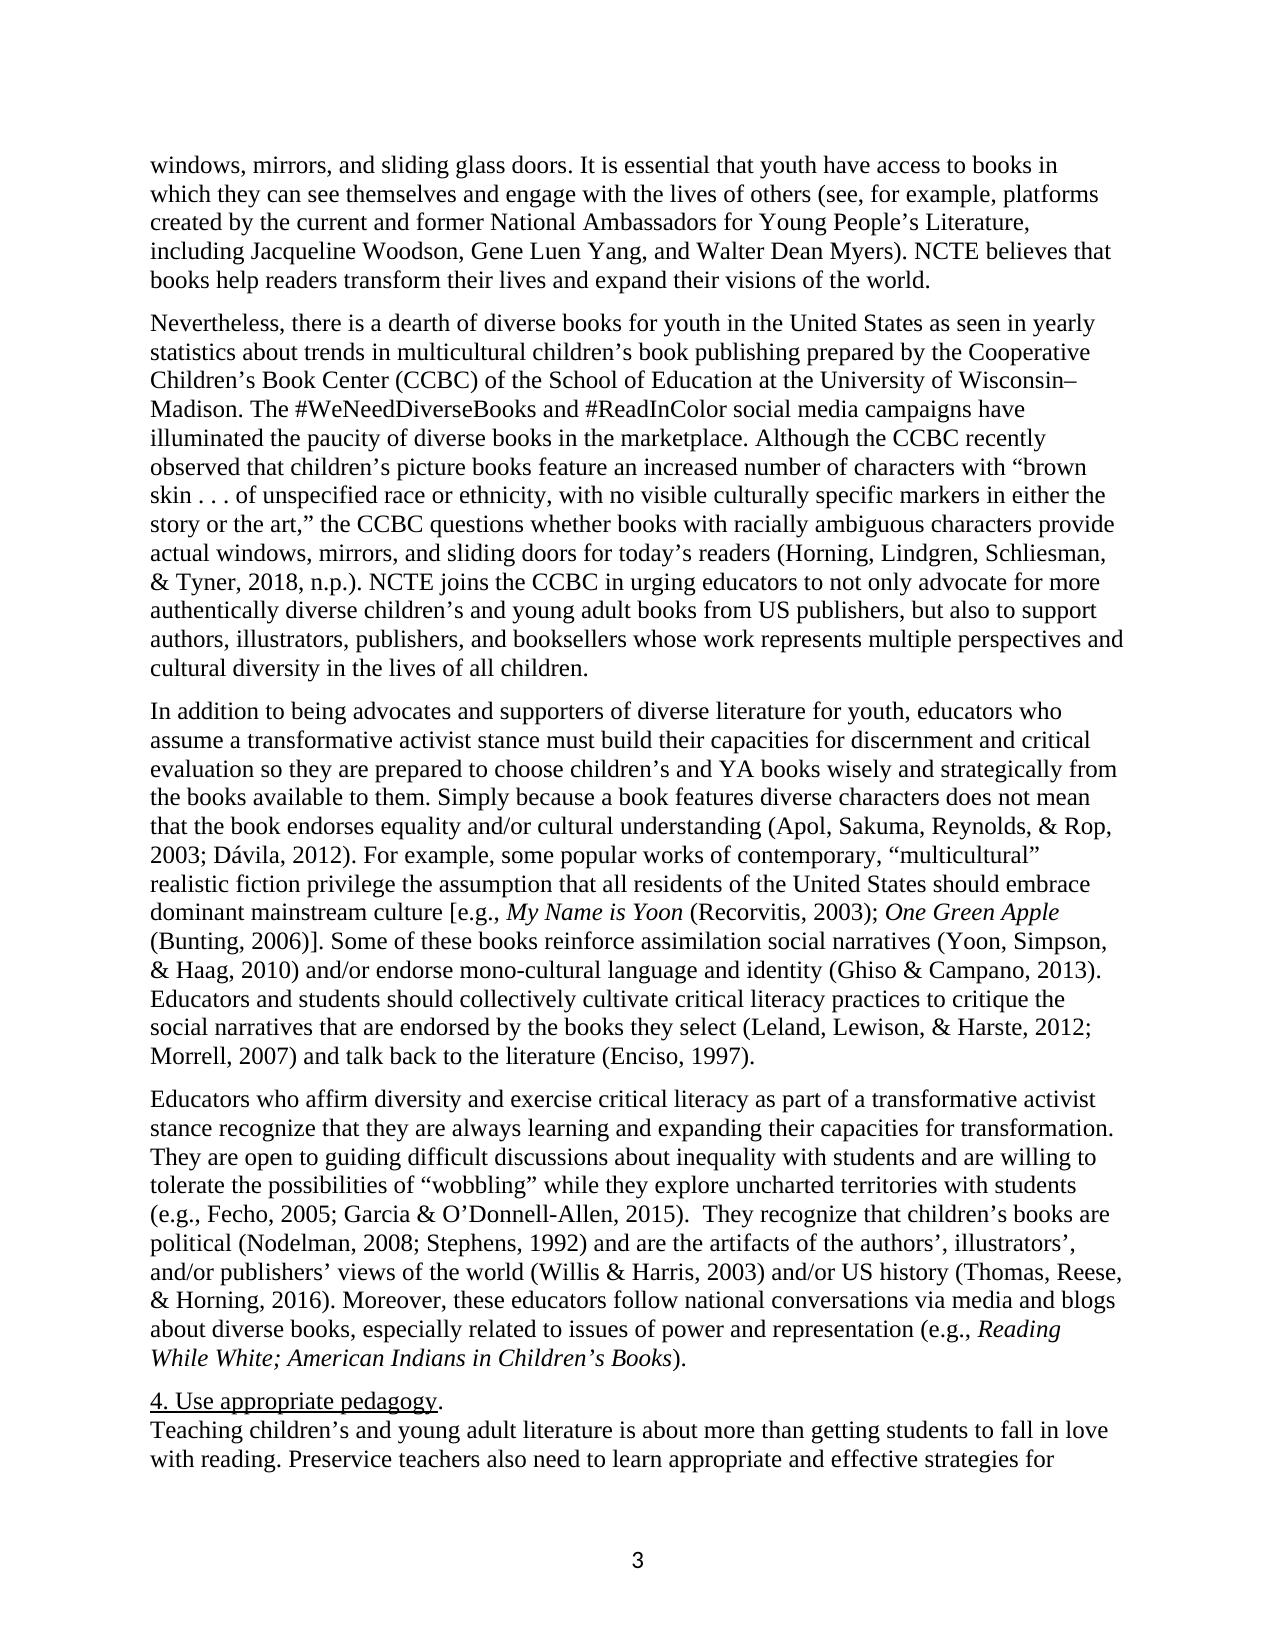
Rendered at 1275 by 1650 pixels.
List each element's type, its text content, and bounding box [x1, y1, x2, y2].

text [150, 1415, 1125, 1472]
text Nevertheless, there is a dearth of diverse books for youth in the United States as seen in yearly statistics about trends in multicultural children’s book publishing prepared by the Cooperative Children’s Book Center (CCBC) of the School of Education at the University of Wisconsin–Madison. The #WeNeedDiverseBooks and #ReadInColor social media campaigns have illuminated the paucity of diverse books in the marketplace. Although the CCBC recently observed that children’s picture books feature an increased number of characters with “brown skin . . . of unspecified race or ethnicity, with no visible culturally specific markers in either the story or the art,” the CCBC questions whether books with racially ambiguous characters provide actual windows, mirrors, and sliding doors for today’s readers (Horning, Lindgren, Schliesman, & Tyner, 2018, n.p.). NCTE joins the CCBC in urging educators to not only advocate for more authentically diverse children’s and young adult books from US publishers, but also to support authors, illustrators, publishers, and booksellers whose work represents multiple perspectives and cultural diversity in the lives of all children. [150, 308, 1125, 682]
text 4. Use appropriate pedagogy. [150, 1386, 1125, 1415]
text In addition to being advocates and supporters of diverse literature for youth, educators who assume a transformative activist stance must build their capacities for discernment and critical evaluation so they are prepared to choose children’s and YA books wisely and strategically from the books available to them. Simply because a book features diverse characters does not mean that the book endorses equality and/or cultural understanding (Apol, Sakuma, Reynolds, & Rop, 2003; Dávila, 2012). For example, some popular works of contemporary, “multicultural” realistic fiction privilege the assumption that all residents of the United States should embrace dominant mainstream culture [e.g., My Name is Yoon (Recorvitis, 2003); One Green Apple (Bunting, 2006)]. Some of these books reinforce assimilation social narratives (Yoon, Simpson, & Haag, 2010) and/or endorse mono-cultural language and identity (Ghiso & Campano, 2013). Educators and students should collectively cultivate critical literacy practices to critique the social narratives that are endorsed by the books they select (Leland, Lewison, & Harste, 2012; Morrell, 2007) and talk back to the literature (Enciso, 1997). [150, 696, 1125, 1070]
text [150, 150, 1125, 294]
text Educators who affirm diversity and exercise critical literacy as part of a transformative activist stance recognize that they are always learning and expanding their capacities for transformation. They are open to guiding difficult discussions about inequality with students and are willing to tolerate the possibilities of “wobbling” while they explore uncharted territories with students (e.g., Fecho, 2005; Garcia & O’Donnell-Allen, 2015). They recognize that children’s books are political (Nodelman, 2008; Stephens, 1992) and are the artifacts of the authors’, illustrators’, and/or publishers’ views of the world (Willis & Harris, 2003) and/or US history (Thomas, Reese, & Horning, 2016). Moreover, these educators follow national conversations via media and blogs about diverse books, especially related to issues of power and representation (e.g., Reading While White; American Indians in Children’s Books). [150, 1084, 1125, 1372]
